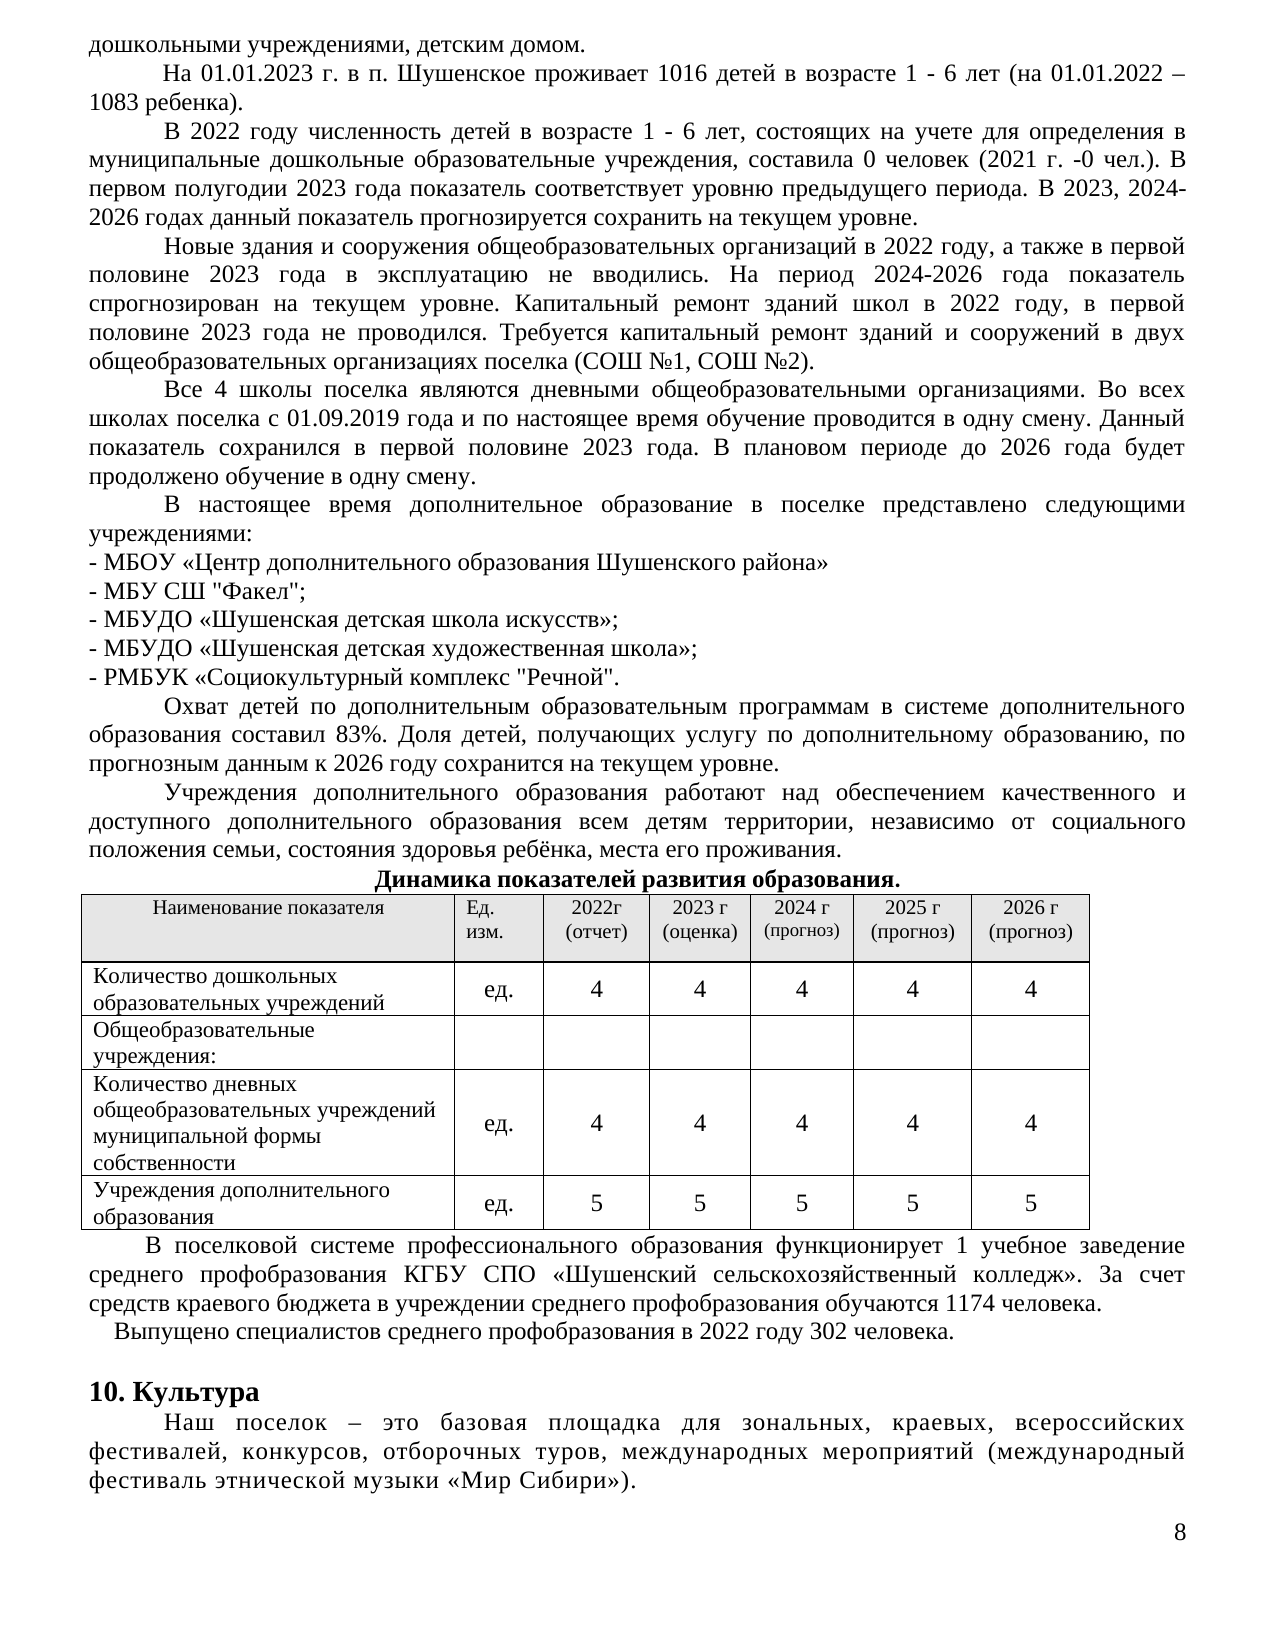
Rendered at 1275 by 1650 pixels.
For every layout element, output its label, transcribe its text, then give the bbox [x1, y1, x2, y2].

text Динамика показателей развития образования. [89, 863, 1186, 894]
table_cell 5 [544, 1176, 649, 1229]
text 10. Культура [89, 1374, 1186, 1407]
table_cell Количество дошкольных образовательных учреждений [82, 963, 454, 1015]
table_cell 4 [854, 1070, 971, 1175]
table_cell ед. [455, 1176, 543, 1229]
table_cell 5 [751, 1176, 853, 1229]
table_cell 5 [650, 1176, 750, 1229]
text Новые здания и сооружения общеобразовательных организаций в 2022 году, а также в первой половине 2023 года в эксплуатацию не вводились. На период 2024-2026 года показатель спрогнозирован на текущем уровне. Капитальный ремонт зданий школ в 2022 году, в первой половине 2023 года не проводился. Требуется капитальный ремонт зданий и сооружений в двух общеобразовательных организациях поселка (СОШ №1, СОШ №2). [89, 231, 1186, 374]
table_cell [455, 1016, 543, 1069]
text Все 4 школы поселка являются дневными общеобразовательными организациями. Во всех школах поселка с 01.09.2019 года и по настоящее время обучение проводится в одну смену. Данный показатель сохранился в первой половине 2023 года. В плановом периоде до 2026 года будет продолжено обучение в одну смену. [89, 374, 1186, 489]
table_cell ед. [455, 963, 543, 1015]
text Выпущено специалистов среднего профобразования в 2022 году 302 человека. [89, 1316, 1186, 1345]
table_header Ед. изм. [455, 895, 543, 961]
table_cell 5 [972, 1176, 1089, 1229]
table_cell 4 [650, 1070, 750, 1175]
text Охват детей по дополнительным образовательным программам в системе дополнительного образования составил 83%. Доля детей, получающих услугу по дополнительному образованию, по прогнозным данным к 2026 году сохранится на текущем уровне. [89, 691, 1186, 777]
text - МБУДО «Шушенская детская школа искусств»; [89, 604, 1186, 633]
table_cell [544, 1016, 649, 1069]
text На 01.01.2023 г. в п. Шушенское проживает 1016 детей в возрасте 1 - 6 лет (на 01.01.2022 – 1083 ребенка). [89, 58, 1186, 116]
table_cell [751, 1016, 853, 1069]
table_cell Количество дневных общеобразовательных учреждений муниципальной формы собственности [82, 1070, 454, 1175]
table_cell 5 [854, 1176, 971, 1229]
table_cell 4 [854, 963, 971, 1015]
table_cell Общеобразовательные учреждения: [82, 1016, 454, 1069]
text - РМБУК «Социокультурный комплекс "Речной". [89, 662, 1186, 691]
table_cell 4 [650, 963, 750, 1015]
table_cell 4 [972, 1070, 1089, 1175]
table_cell 4 [544, 963, 649, 1015]
table_cell Учреждения дополнительного образования [82, 1176, 454, 1229]
text - МБОУ «Центр дополнительного образования Шушенского района» [89, 547, 1186, 576]
table_header 2025 г (прогноз) [854, 895, 971, 961]
table_cell 4 [544, 1070, 649, 1175]
table_header 2024 г (прогноз) [751, 895, 853, 961]
text - МБУДО «Шушенская детская художественная школа»; [89, 633, 1186, 662]
table_cell [650, 1016, 750, 1069]
table_cell ед. [455, 1070, 543, 1175]
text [89, 29, 1186, 58]
table_header 2023 г (оценка) [650, 895, 750, 961]
text В настоящее время дополнительное образование в поселке представлено следующими учреждениями: [89, 489, 1186, 547]
table_cell 4 [972, 963, 1089, 1015]
table_header 2022г (отчет) [544, 895, 649, 961]
text В 2022 году численность детей в возрасте 1 - 6 лет, состоящих на учете для определения в муниципальные дошкольные образовательные учреждения, составила 0 человек (2021 г. -0 чел.). В первом полугодии 2023 года показатель соответствует уровню предыдущего периода. В 2023, 2024-2026 годах данный показатель прогнозируется сохранить на текущем уровне. [89, 116, 1186, 231]
table_cell [854, 1016, 971, 1069]
table_cell 4 [751, 1070, 853, 1175]
text - МБУ СШ "Факел"; [89, 576, 1186, 604]
text Учреждения дополнительного образования работают над обеспечением качественного и доступного дополнительного образования всем детям территории, независимо от социального положения семьи, состояния здоровья ребёнка, места его проживания. [89, 777, 1186, 863]
table_cell 4 [751, 963, 853, 1015]
table_cell [972, 1016, 1089, 1069]
table_header 2026 г (прогноз) [972, 895, 1089, 961]
text В поселковой системе профессионального образования функционирует 1 учебное заведение среднего профобразования КГБУ СПО «Шушенский сельскохозяйственный колледж». За счет средств краевого бюджета в учреждении среднего профобразования обучаются 1174 человека. [89, 1230, 1186, 1316]
text Наш поселок – это базовая площадка для зональных, краевых, всероссийских фестивалей, конкурсов, отборочных туров, международных мероприятий (международный фестиваль этнической музыки «Мир Сибири»). [89, 1407, 1186, 1494]
table_header Наименование показателя [82, 895, 454, 961]
